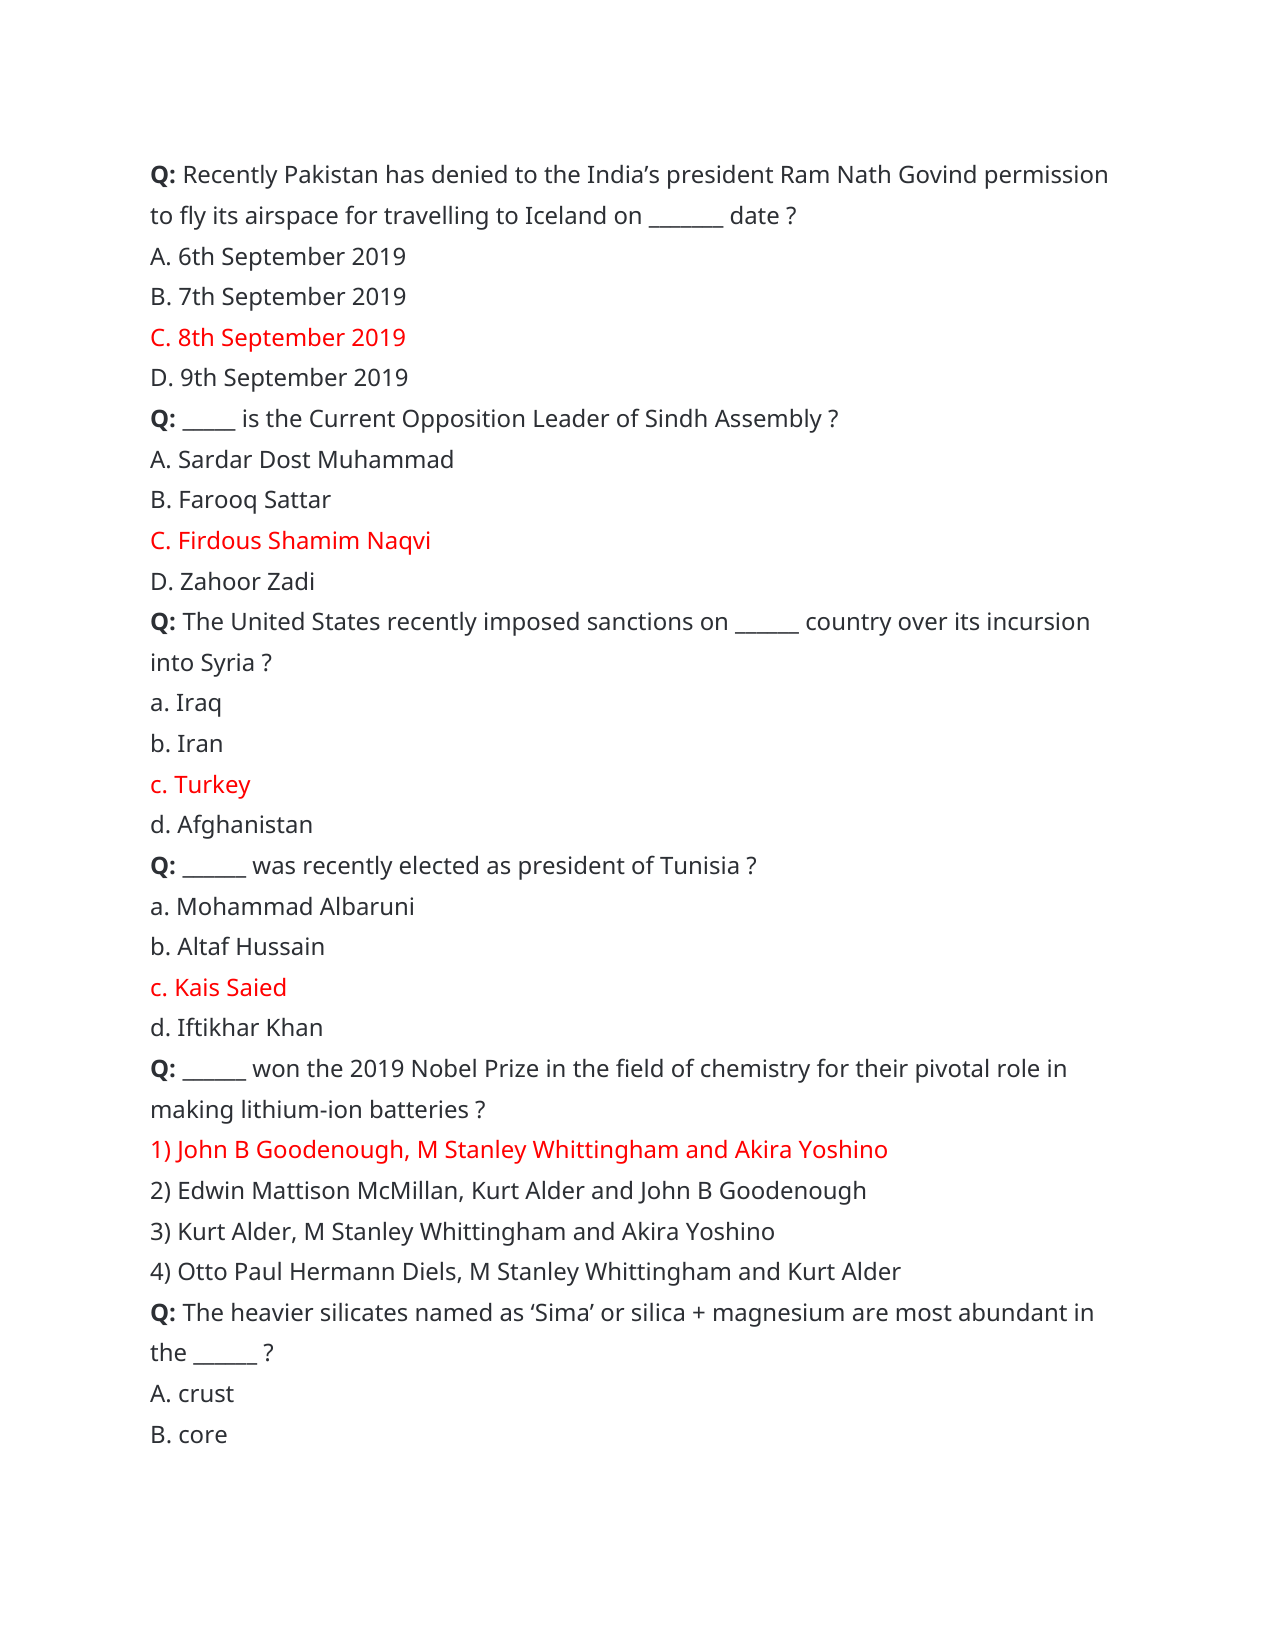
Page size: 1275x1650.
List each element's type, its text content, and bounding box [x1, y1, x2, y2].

text Q: ______ was recently elected as president of Tunisia ? [150, 841, 1125, 881]
text Q: Recently Pakistan has denied to the India’s president Ram Nath Govind permission to fly its airspace for travelling to Iceland on _______ date ? [150, 150, 1125, 231]
text a. Mohammad Albaruni b. Altaf Hussain c. Kais Saied d. Iftikhar Khan [150, 881, 1125, 1044]
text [150, 1369, 1125, 1450]
text Q: _____ is the Current Opposition Leader of Sindh Assembly ? [150, 394, 1125, 434]
text a. Iraq b. Iran c. Turkey d. Afghanistan [150, 678, 1125, 841]
text Q: The heavier silicates named as ‘Sima’ or silica + magnesium are most abundant in the ______ ? [150, 1287, 1125, 1369]
text Q: ______ won the 2019 Nobel Prize in the field of chemistry for their pivotal role in making lithium-ion batteries ? [150, 1044, 1125, 1125]
text 1) John B Goodenough, M Stanley Whittingham and Akira Yoshino 2) Edwin Mattison McMillan, Kurt Alder and John B Goodenough 3) Kurt Alder, M Stanley Whittingham and Akira Yoshino 4) Otto Paul Hermann Diels, M Stanley Whittingham and Kurt Alder [150, 1125, 1125, 1287]
text A. 6th September 2019 B. 7th September 2019 C. 8th September 2019 D. 9th September 2019 [150, 231, 1125, 394]
text Q: The United States recently imposed sanctions on ______ country over its incursion into Syria ? [150, 597, 1125, 678]
text A. Sardar Dost Muhammad B. Farooq Sattar C. Firdous Shamim Naqvi D. Zahoor Zadi [150, 434, 1125, 597]
